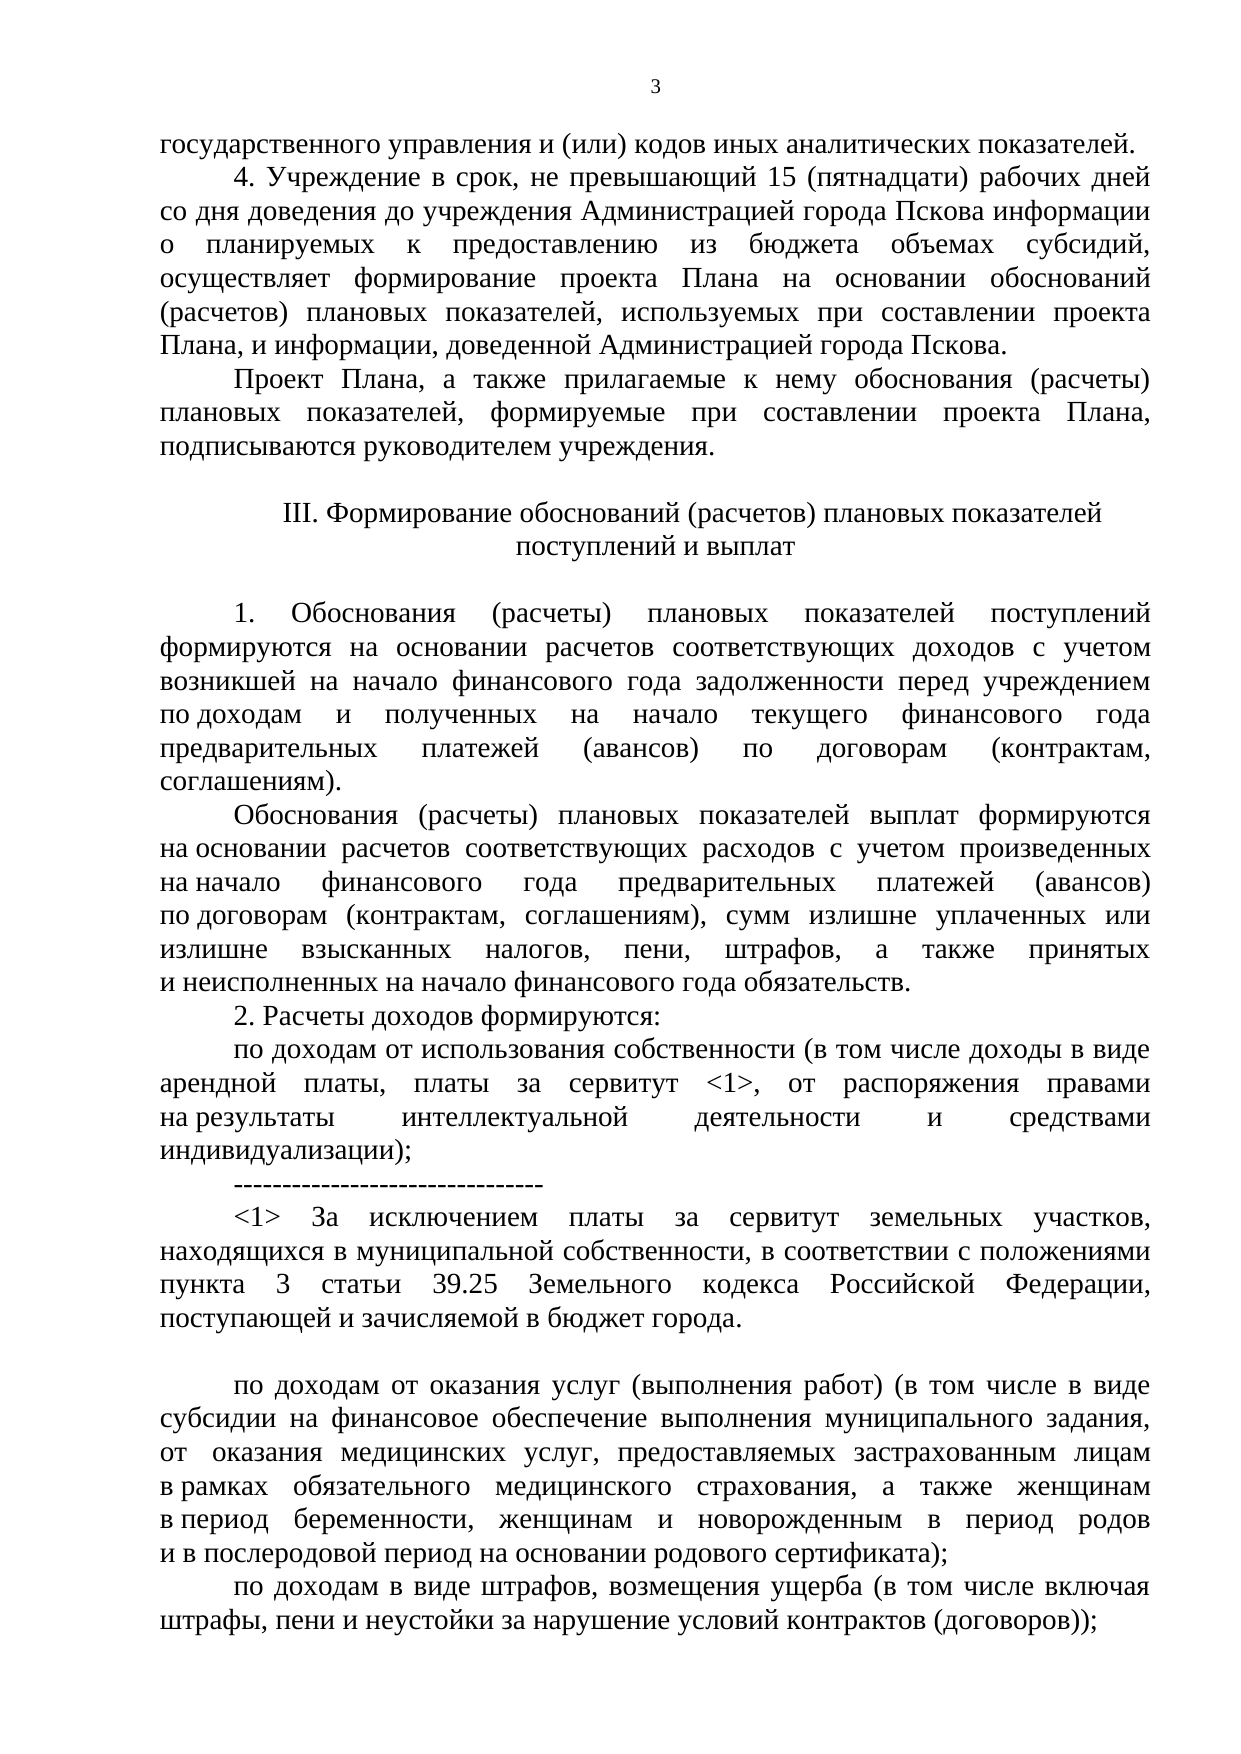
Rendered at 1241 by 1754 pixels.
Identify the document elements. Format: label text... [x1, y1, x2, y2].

text III. Формирование обоснований (расчетов) плановых показателей поступлений и выплат [159, 495, 1152, 562]
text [159, 126, 1152, 159]
text по доходам в виде штрафов, возмещения ущерба (в том числе включая штрафы, пени и неустойки за нарушение условий контрактов (договоров)); [159, 1568, 1152, 1635]
text Обоснования (расчеты) плановых показателей выплат формируются на основании расчетов соответствующих расходов с учетом произведенных на начало финансового года предварительных платежей (авансов) по договорам (контрактам, соглашениям), сумм излишне уплаченных или излишне взысканных налогов, пени, штрафов, а также принятых и неисполненных на начало финансового года обязательств. [159, 797, 1152, 998]
text 2. Расчеты доходов формируются: [159, 998, 1152, 1032]
text по доходам от оказания услуг (выполнения работ) (в том числе в виде субсидии на финансовое обеспечение выполнения муниципального задания, от оказания медицинских услуг, предоставляемых застрахованным лицам в рамках обязательного медицинского страхования, а также женщинам в период беременности, женщинам и новорожденным в период родов и в послеродовой период на основании родового сертификата); [159, 1367, 1152, 1568]
text 1. Обоснования (расчеты) плановых показателей поступлений формируются на основании расчетов соответствующих доходов с учетом возникшей на начало финансового года задолженности перед учреждением по доходам и полученных на начало текущего финансового года предварительных платежей (авансов) по договорам (контрактам, соглашениям). [159, 596, 1152, 797]
text -------------------------------- [159, 1166, 1152, 1199]
text <1> За исключением платы за сервитут земельных участков, находящихся в муниципальной собственности, в соответствии с положениями пункта 3 статьи 39.25 Земельного кодекса Российской Федерации, поступающей и зачисляемой в бюджет города. [159, 1199, 1152, 1333]
text 4. Учреждение в срок, не превышающий 15 (пятнадцати) рабочих дней со дня доведения до учреждения Администрацией города Пскова информации о планируемых к предоставлению из бюджета объемах субсидий, осуществляет формирование проекта Плана на основании обоснований (расчетов) плановых показателей, используемых при составлении проекта Плана, и информации, доведенной Администрацией города Пскова. [159, 159, 1152, 361]
text по доходам от использования собственности (в том числе доходы в виде арендной платы, платы за сервитут <1>, от распоряжения правами на результаты интеллектуальной деятельности и средствами индивидуализации); [159, 1032, 1152, 1166]
text Проект Плана, а также прилагаемые к нему обоснования (расчеты) плановых показателей, формируемые при составлении проекта Плана, подписываются руководителем учреждения. [159, 361, 1152, 461]
